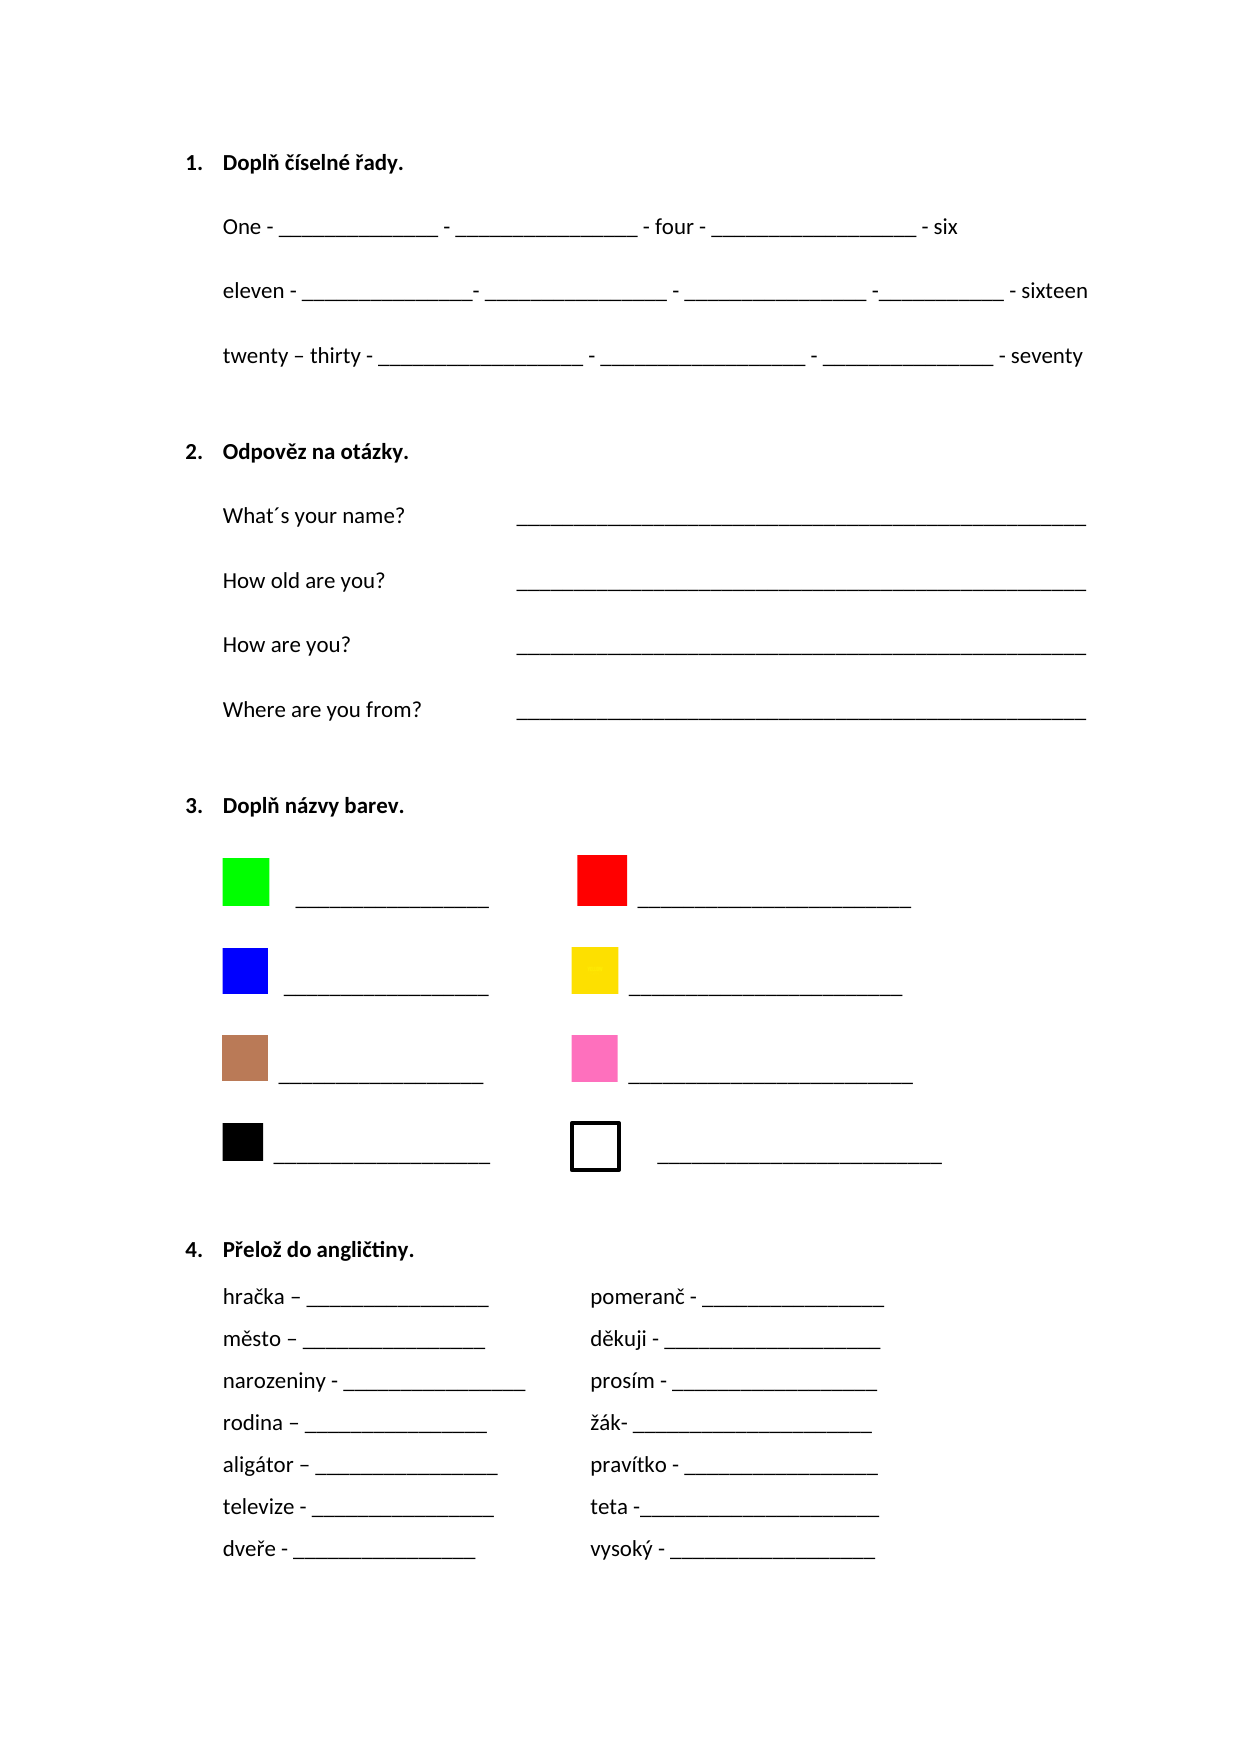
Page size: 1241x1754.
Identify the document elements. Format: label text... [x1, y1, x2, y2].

list __________________ ________________________ [223, 948, 1093, 999]
picture [222, 1123, 264, 1161]
list Přelož do angličtiny. [185, 1235, 1093, 1263]
list One - ______________ - ________________ - four - __________________ - six [223, 212, 1093, 240]
list Doplň číselné řady. [185, 148, 1093, 176]
list rodina – ________________ žák- _____________________ [223, 1408, 1093, 1436]
list narozeniny - ________________ prosím - __________________ [223, 1366, 1093, 1394]
list How are you? __________________________________________________ [223, 630, 1093, 658]
picture [222, 1035, 268, 1081]
list ___________________ _________________________ [223, 1123, 570, 1167]
picture [222, 858, 270, 906]
list Doplň názvy barev. [185, 791, 1093, 819]
picture [571, 947, 619, 994]
list _________________ ________________________ [223, 856, 1093, 911]
list Where are you from? __________________________________________________ [223, 695, 1093, 723]
list město – ________________ děkuji - ___________________ [223, 1324, 1093, 1352]
list hračka – ________________ pomeranč - ________________ [223, 1282, 1093, 1310]
list eleven - _______________- ________________ - ________________ -___________ - sixteen [223, 276, 1093, 304]
list televize - ________________ teta -_____________________ [223, 1492, 1093, 1520]
picture [222, 948, 268, 994]
list Odpověz na otázky. [185, 437, 1093, 465]
list What´s your name? __________________________________________________ [223, 502, 1093, 530]
list twenty – thirty - __________________ - __________________ - _______________ - seventy [223, 341, 1093, 369]
list aligátor – ________________ pravítko - _________________ [223, 1450, 1093, 1478]
picture [571, 1035, 618, 1082]
picture [577, 855, 628, 906]
list dveře - ________________ vysoký - __________________ [223, 1534, 1093, 1562]
list __________________ _________________________ [223, 1036, 1093, 1087]
list ___________________ _________________________ [621, 1123, 1093, 1167]
list How old are you? __________________________________________________ [223, 566, 1093, 594]
